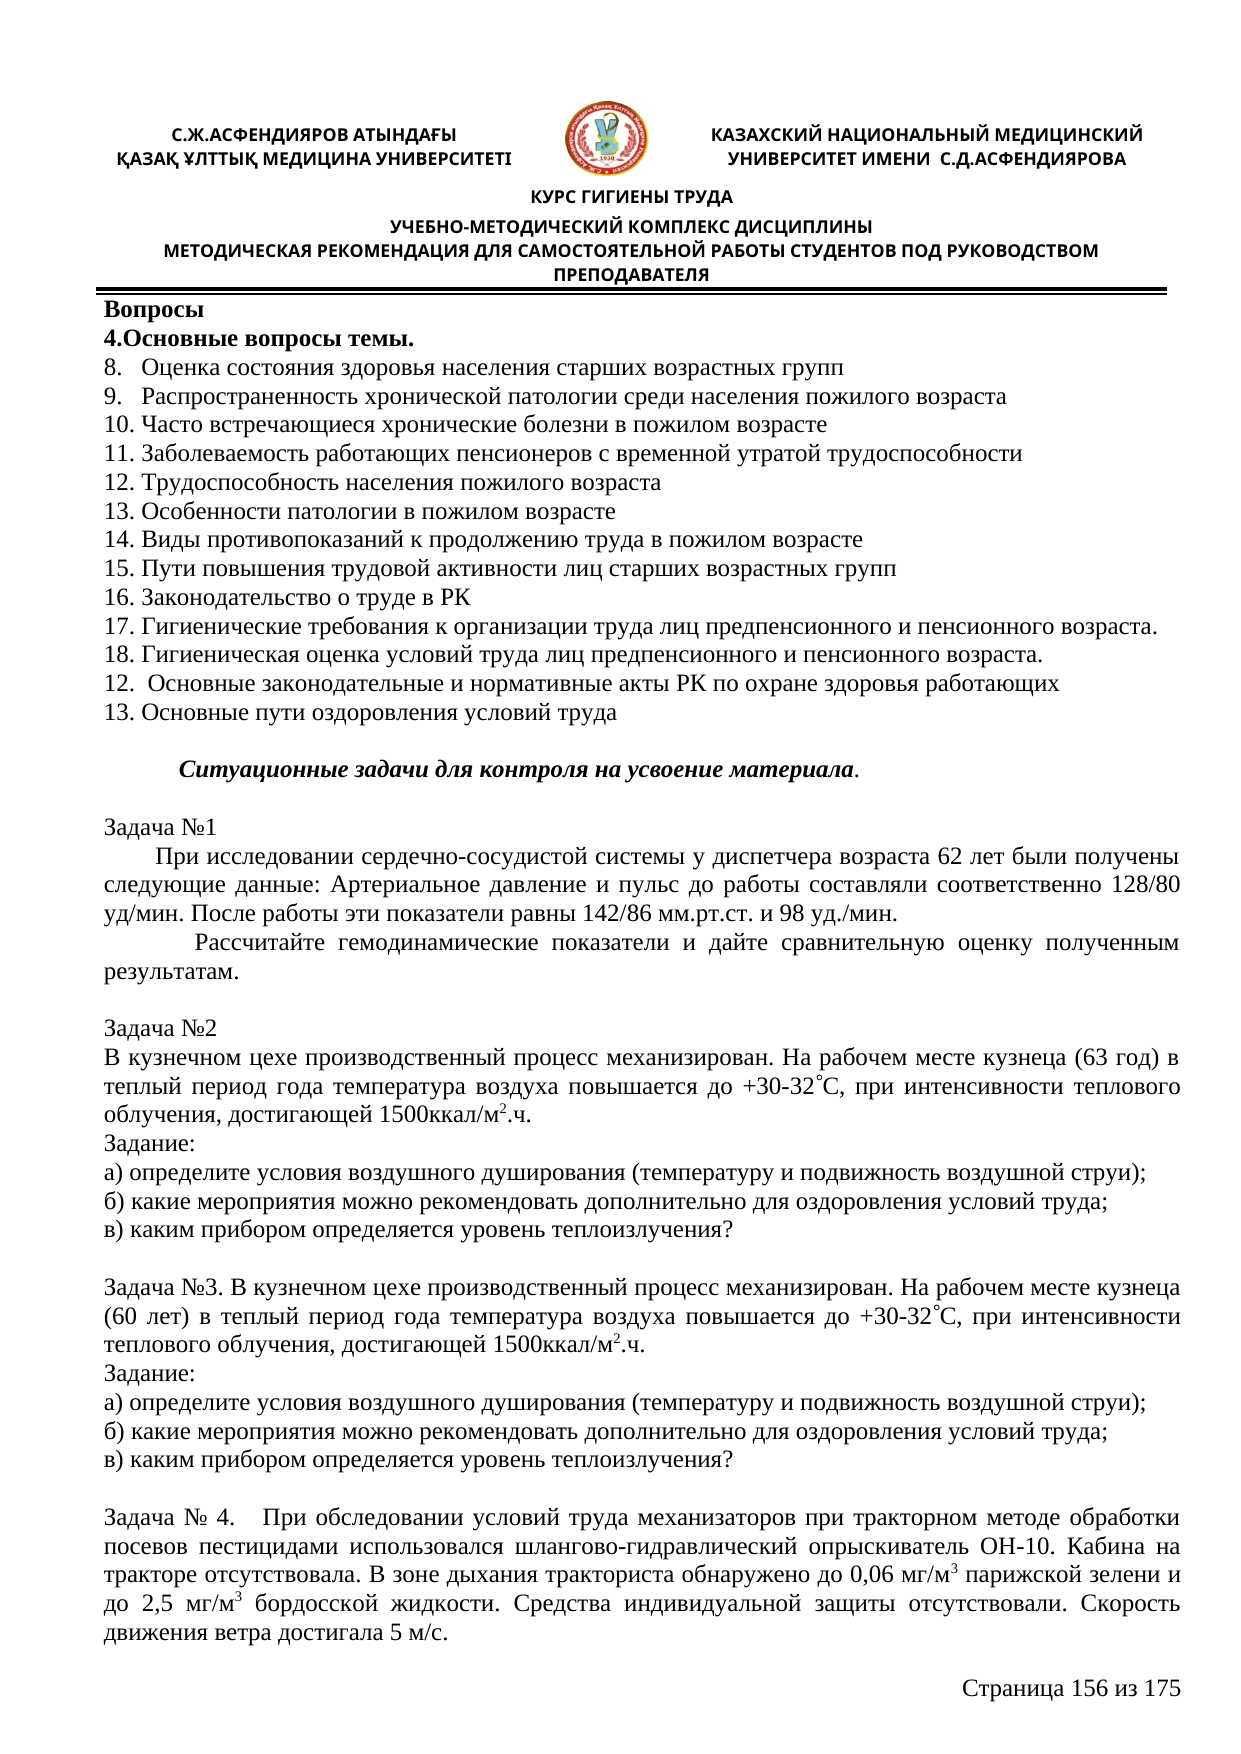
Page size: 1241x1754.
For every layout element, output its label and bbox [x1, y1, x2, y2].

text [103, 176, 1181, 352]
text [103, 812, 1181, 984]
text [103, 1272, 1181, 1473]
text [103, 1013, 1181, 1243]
picture [565, 101, 650, 176]
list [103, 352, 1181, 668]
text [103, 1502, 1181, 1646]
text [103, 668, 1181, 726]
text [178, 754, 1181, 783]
